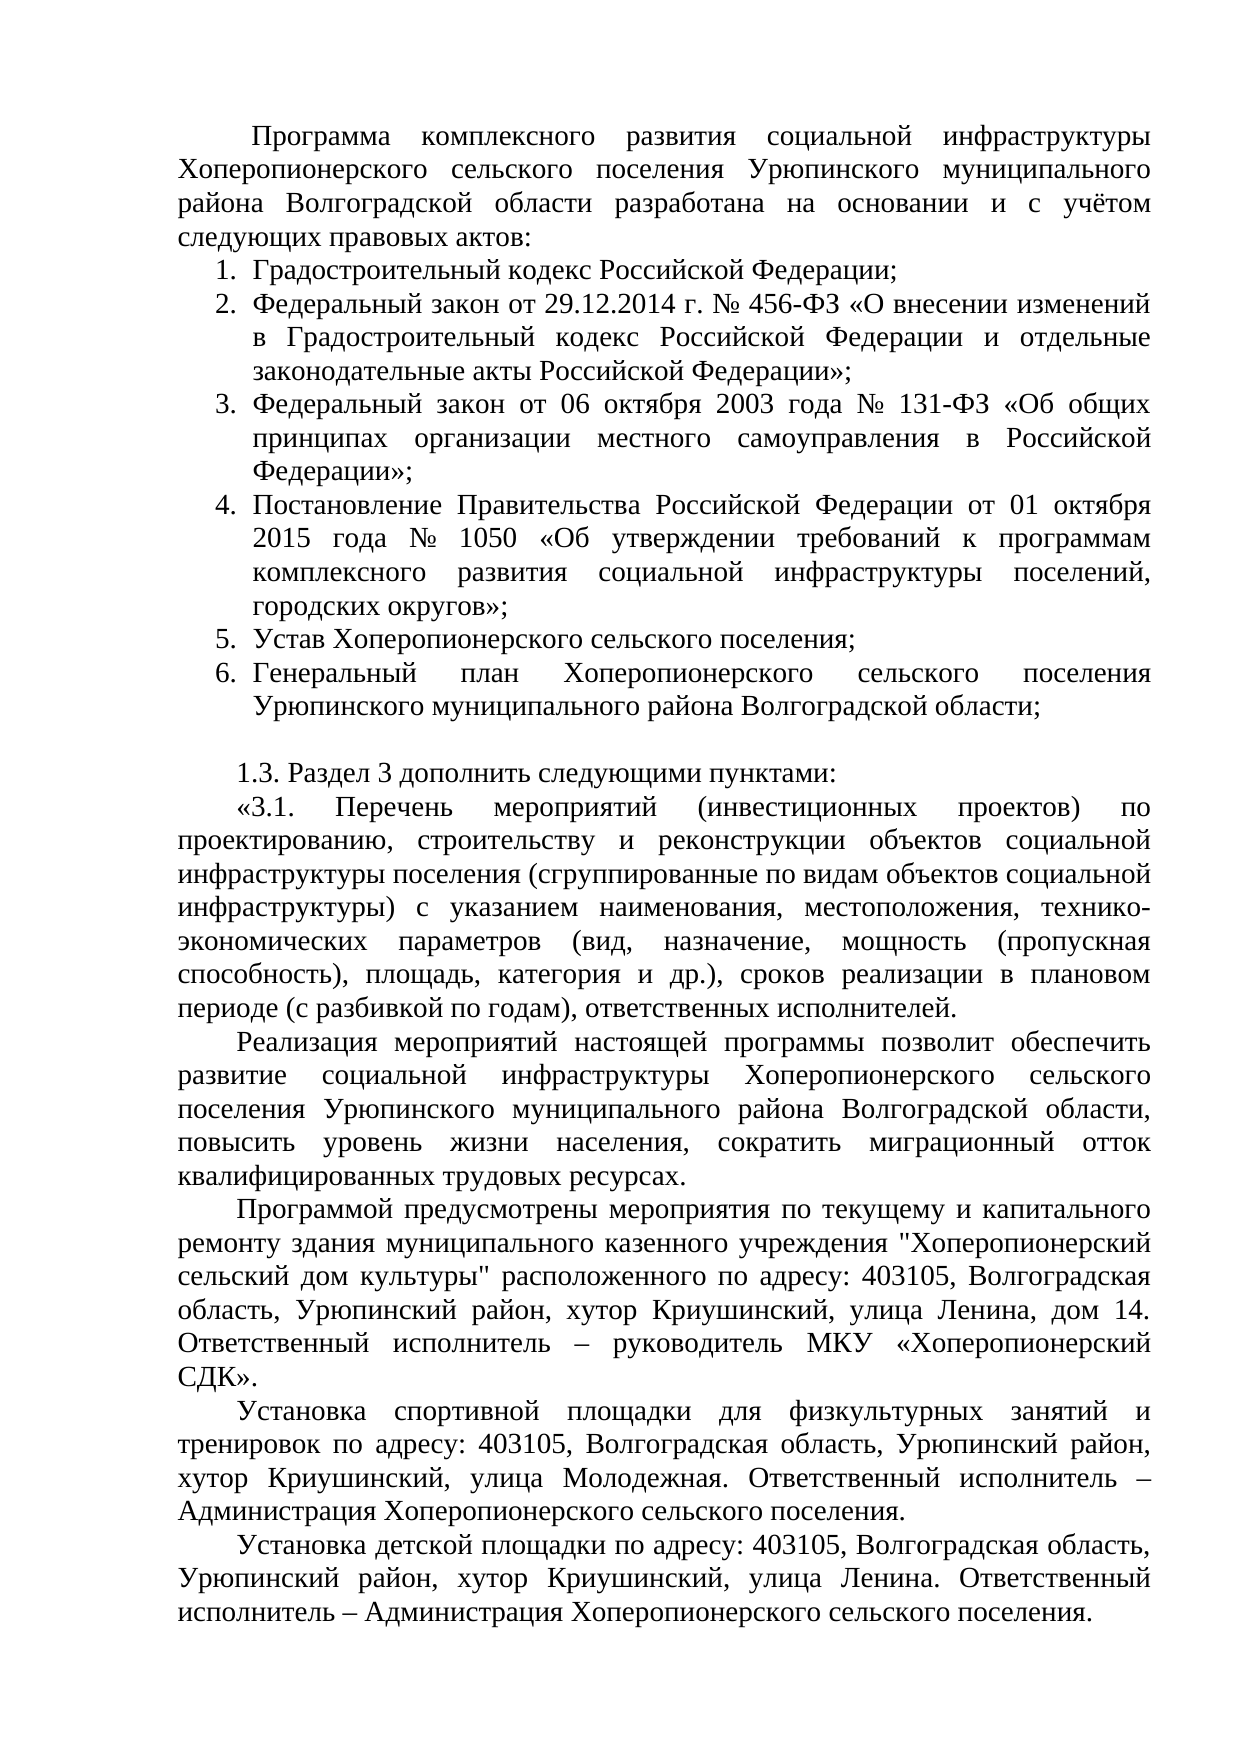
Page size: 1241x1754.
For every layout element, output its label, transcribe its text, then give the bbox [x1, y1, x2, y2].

list Федеральный закон от 06 октября 2003 года № 131-ФЗ «Об общих принципах организации местного самоуправления в Российской Федерации»; [215, 386, 1152, 487]
text Реализация мероприятий настоящей программы позволит обеспечить развитие социальной инфраструктуры Хоперопионерского сельского поселения Урюпинского муниципального района Волгоградской области, повысить уровень жизни населения, сократить миграционный отток квалифицированных трудовых ресурсах. [177, 1024, 1152, 1191]
list Градостроительный кодекс Российской Федерации; [215, 252, 1152, 286]
text Программа комплексного развития социальной инфраструктуры Хоперопионерского сельского поселения Урюпинского муниципального района Волгоградской области разработана на основании и с учётом следующих правовых актов: [177, 118, 1152, 252]
text Программой предусмотрены мероприятия по текущему и капитального ремонту здания муниципального казенного учреждения "Хоперопионерский сельский дом культуры" расположенного по адресу: 403105, Волгоградская область, Урюпинский район, хутор Криушинский, улица Ленина, дом 14. Ответственный исполнитель – руководитель МКУ «Хоперопионерский СДК». [177, 1191, 1152, 1393]
text «3.1. Перечень мероприятий (инвестиционных проектов) по проектированию, строительству и реконструкции объектов социальной инфраструктуры поселения (сгруппированные по видам объектов социальной инфраструктуры) с указанием наименования, местоположения, технико-экономических параметров (вид, назначение, мощность (пропускная способность), площадь, категория и др.), сроков реализации в плановом периоде (с разбивкой по годам), ответственных исполнителей. [177, 789, 1152, 1024]
text Установка спортивной площадки для физкультурных занятий и тренировок по адресу: 403105, Волгоградская область, Урюпинский район, хутор Криушинский, улица Молодежная. Ответственный исполнитель – Администрация Хоперопионерского сельского поселения. [177, 1393, 1152, 1527]
list Генеральный план Хоперопионерского сельского поселения Урюпинского муниципального района Волгоградской области; [215, 655, 1152, 722]
text Установка детской площадки по адресу: 403105, Волгоградская область, Урюпинский район, хутор Криушинский, улица Ленина. Ответственный исполнитель – Администрация Хоперопионерского сельского поселения. [177, 1527, 1152, 1627]
list Федеральный закон от 29.12.2014 г. № 456-ФЗ «О внесении изменений в Градостроительный кодекс Российской Федерации и отдельные законодательные акты Российской Федерации»; [215, 286, 1152, 386]
text 1.3. Раздел 3 дополнить следующими пунктами: [177, 755, 1152, 789]
list Устав Хоперопионерского сельского поселения; [215, 621, 1152, 655]
list Постановление Правительства Российской Федерации от 01 октября 2015 года № 1050 «Об утверждении требований к программам комплексного развития социальной инфраструктуры поселений, городских округов»; [215, 487, 1152, 621]
